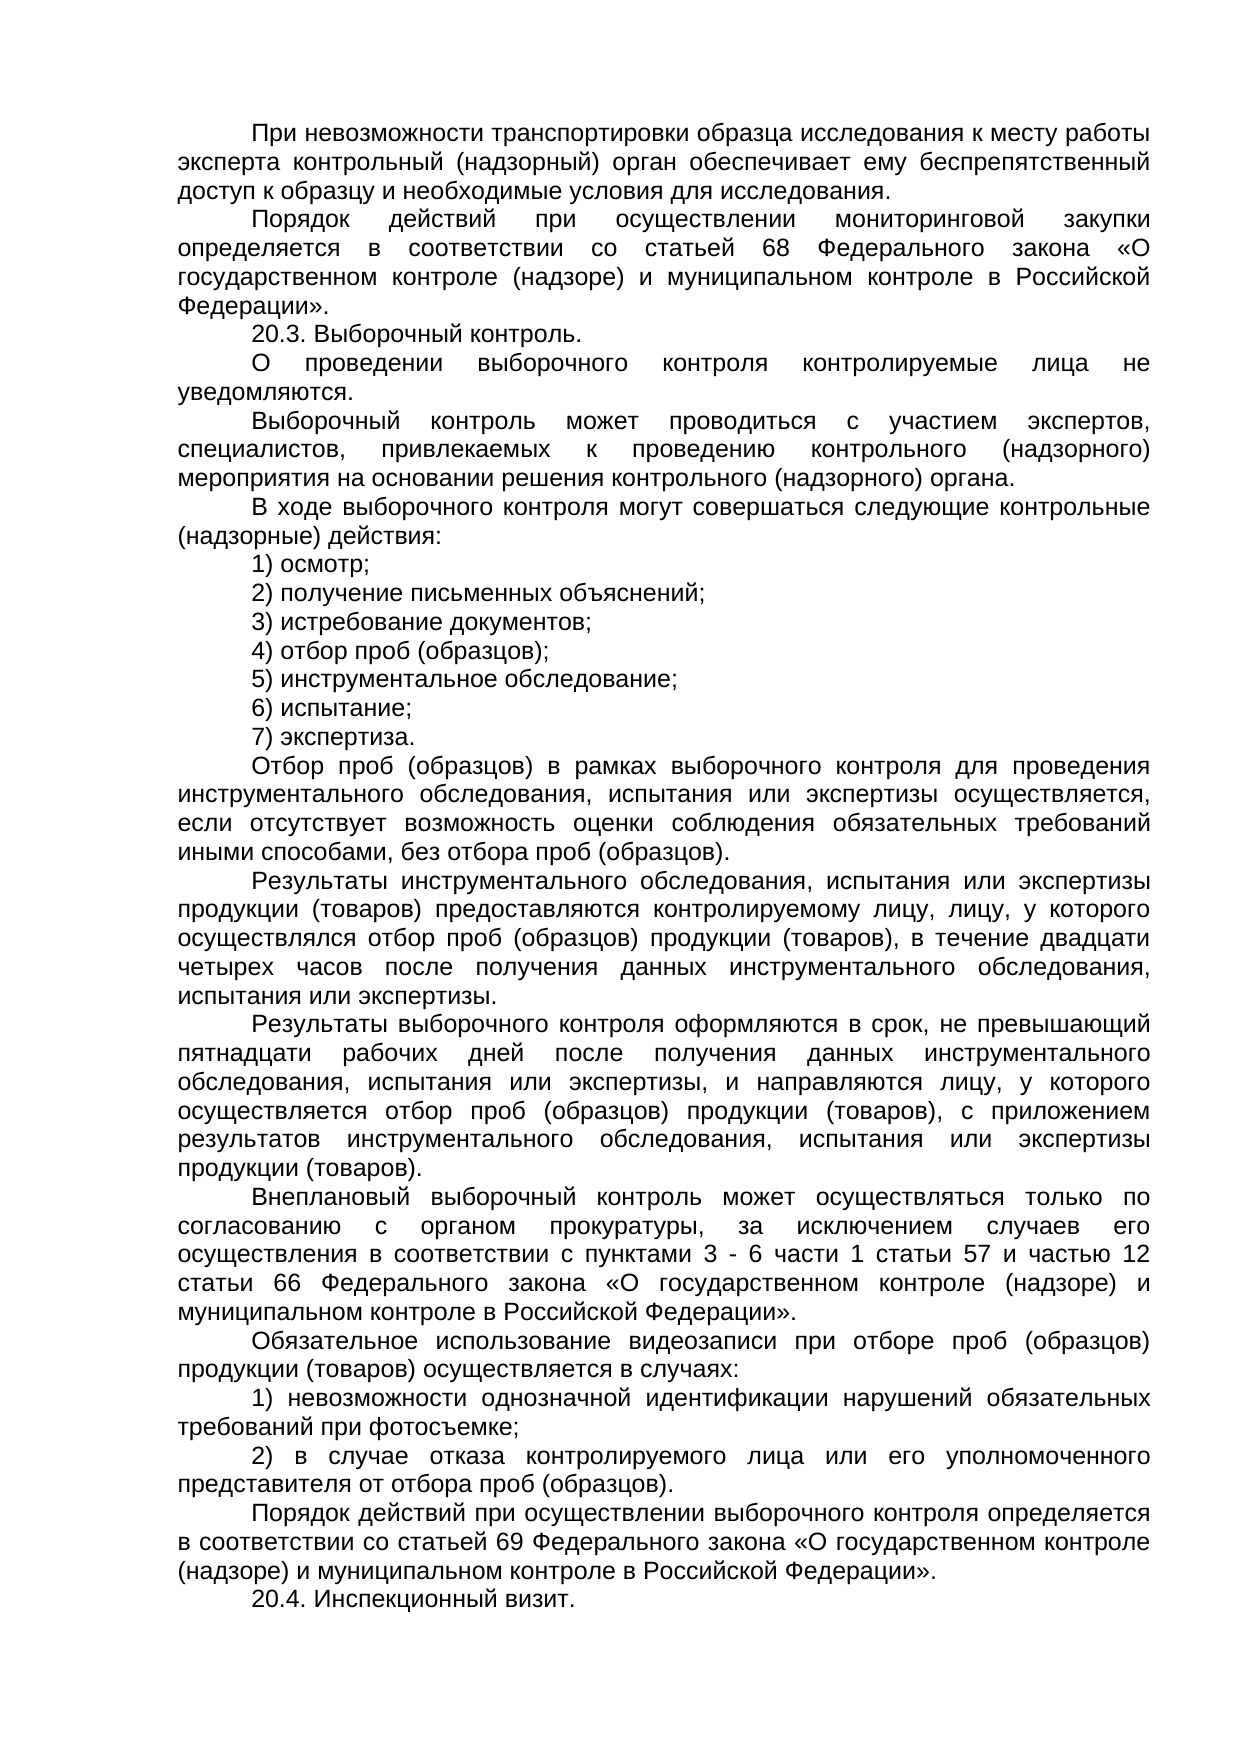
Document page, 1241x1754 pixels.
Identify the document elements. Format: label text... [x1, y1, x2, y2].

text Внеплановый выборочный контроль может осуществляться только по согласованию с органом прокуратуры, за исключением случаев его осуществления в соответствии с пунктами 3 - 6 части 1 статьи 57 и частью 12 статьи 66 Федерального закона «О государственном контроле (надзоре) и муниципальном контроле в Российской Федерации». [177, 1182, 1152, 1326]
text О проведении выборочного контроля контролируемые лица не уведомляются. [177, 348, 1152, 406]
text Обязательное использование видеозаписи при отборе проб (образцов) продукции (товаров) осуществляется в случаях: [177, 1326, 1152, 1383]
text Отбор проб (образцов) в рамках выборочного контроля для проведения инструментального обследования, испытания или экспертизы осуществляется, если отсутствует возможность оценки соблюдения обязательных требований иными способами, без отбора проб (образцов). [177, 751, 1152, 866]
text 5) инструментальное обследование; [177, 664, 1152, 693]
text Порядок действий при осуществлении выборочного контроля определяется в соответствии со статьей 69 Федерального закона «О государственном контроле (надзоре) и муниципальном контроле в Российской Федерации». [177, 1498, 1152, 1584]
text 3) истребование документов; [177, 607, 1152, 636]
text 1) осмотр; [177, 549, 1152, 578]
text 1) невозможности однозначной идентификации нарушений обязательных требований при фотосъемке; [177, 1383, 1152, 1441]
text В ходе выборочного контроля могут совершаться следующие контрольные (надзорные) действия: [177, 492, 1152, 549]
text Выборочный контроль может проводиться с участием экспертов, специалистов, привлекаемых к проведению контрольного (надзорного) мероприятия на основании решения контрольного (надзорного) органа. [177, 406, 1152, 492]
text 6) испытание; [177, 693, 1152, 722]
text Результаты инструментального обследования, испытания или экспертизы продукции (товаров) предоставляются контролируемому лицу, лицу, у которого осуществлялся отбор проб (образцов) продукции (товаров), в течение двадцати четырех часов после получения данных инструментального обследования, испытания или экспертизы. [177, 866, 1152, 1009]
text 4) отбор проб (образцов); [177, 636, 1152, 664]
text 20.4. Инспекционный визит. [177, 1584, 1152, 1613]
text Порядок действий при осуществлении мониторинговой закупки определяется в соответствии со статьей 68 Федерального закона «О государственном контроле (надзоре) и муниципальном контроле в Российской Федерации». [177, 204, 1152, 319]
text При невозможности транспортировки образца исследования к месту работы эксперта контрольный (надзорный) орган обеспечивает ему беспрепятственный доступ к образцу и необходимые условия для исследования. [177, 118, 1152, 204]
text 7) экспертиза. [177, 722, 1152, 751]
text 20.3. Выборочный контроль. [177, 319, 1152, 348]
text Результаты выборочного контроля оформляются в срок, не превышающий пятнадцати рабочих дней после получения данных инструментального обследования, испытания или экспертизы, и направляются лицу, у которого осуществляется отбор проб (образцов) продукции (товаров), с приложением результатов инструментального обследования, испытания или экспертизы продукции (товаров). [177, 1009, 1152, 1182]
text 2) в случае отказа контролируемого лица или его уполномоченного представителя от отбора проб (образцов). [177, 1441, 1152, 1498]
text 2) получение письменных объяснений; [177, 578, 1152, 607]
